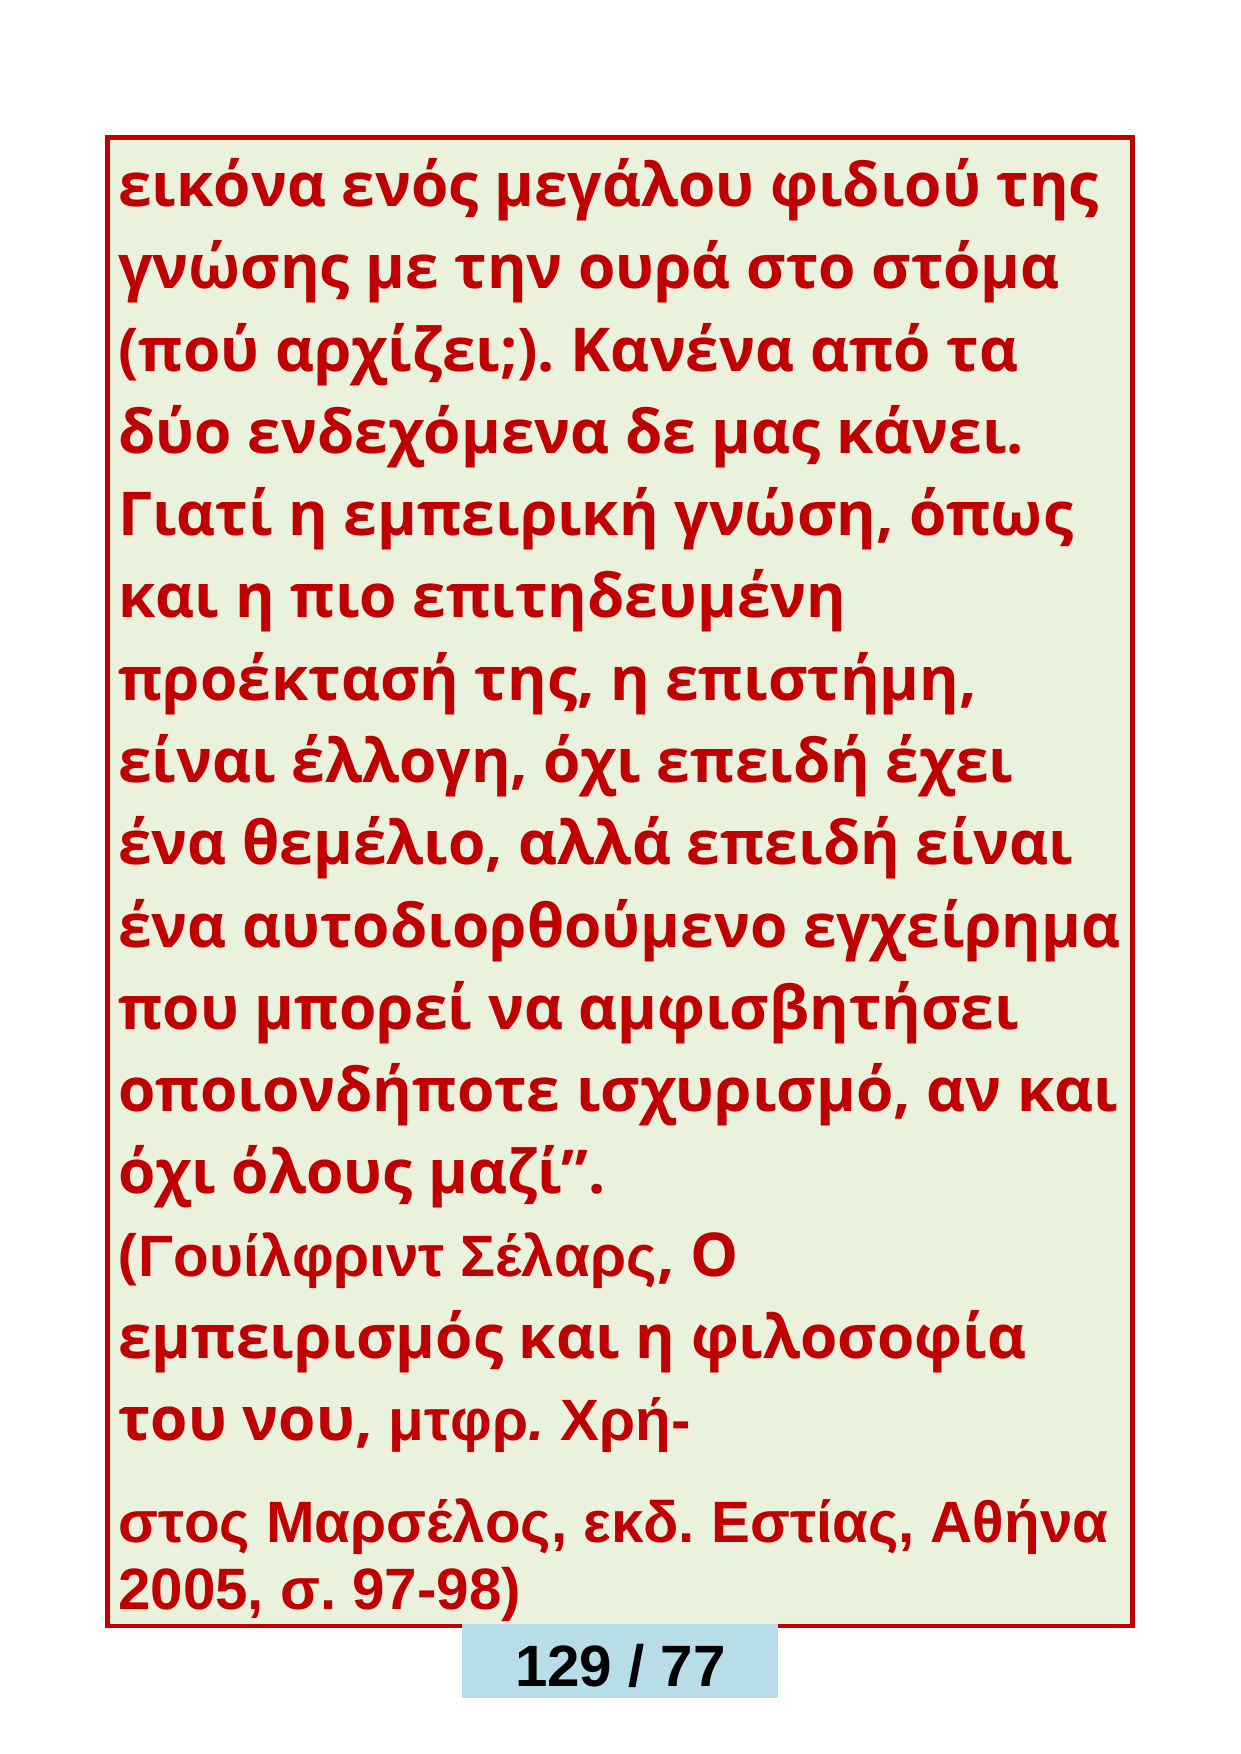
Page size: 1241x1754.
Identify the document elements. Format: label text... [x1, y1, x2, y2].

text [110, 140, 1130, 1458]
text στος Μαρσέλος, εκδ. Εστίας, Αθήνα 2005, σ. 97-98) [110, 1481, 1130, 1624]
